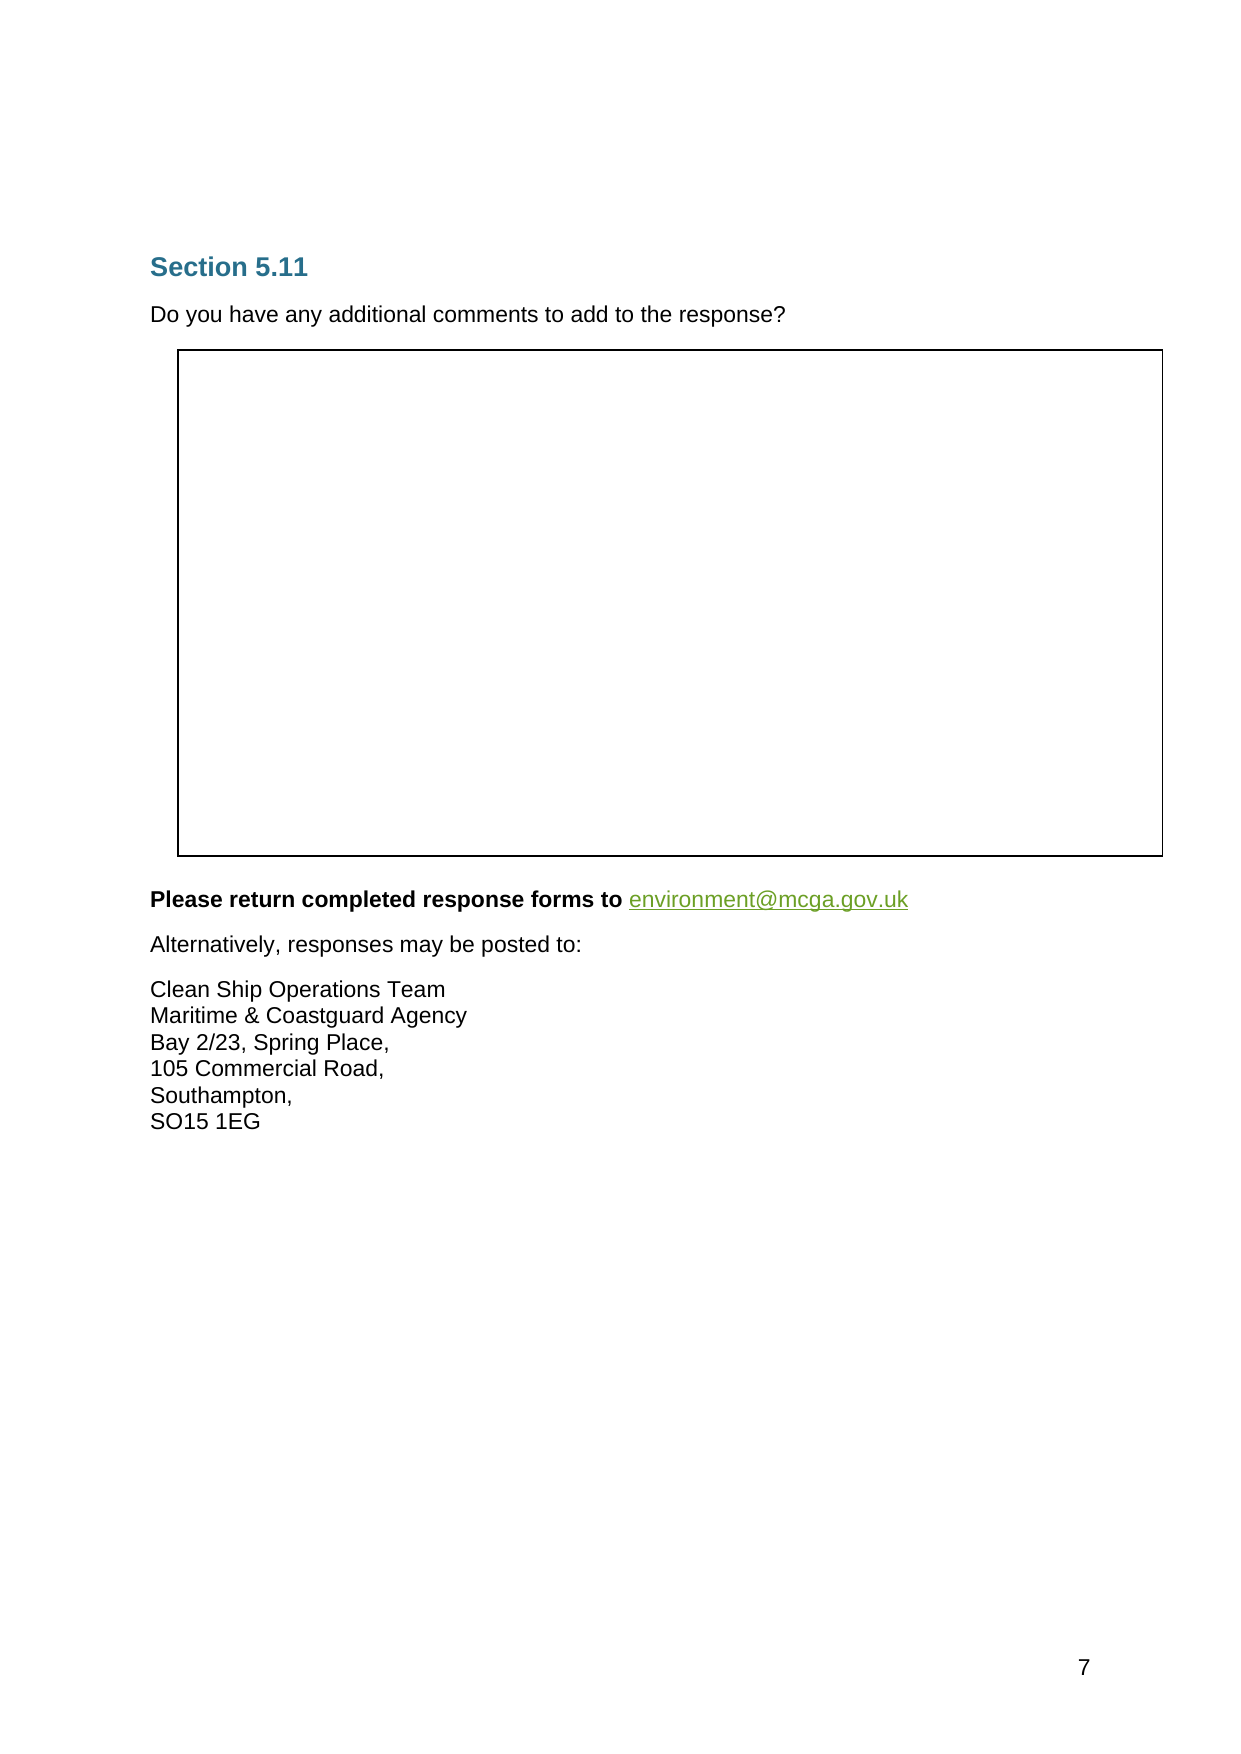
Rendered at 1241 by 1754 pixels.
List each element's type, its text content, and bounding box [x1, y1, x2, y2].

text Bay 2/23, Spring Place, [150, 1029, 1090, 1055]
text Clean Ship Operations Team [150, 976, 1090, 1002]
text Section 5.11 [150, 251, 1090, 282]
text Please return completed response forms to environment@mcga.gov.uk [150, 391, 1090, 912]
text Alternatively, responses may be posted to: [150, 931, 1090, 957]
text SO15 1EG [150, 1108, 1090, 1134]
text Southampton, [150, 1082, 1090, 1108]
text Do you have any additional comments to add to the response? [150, 301, 1090, 328]
text 105 Commercial Road, [150, 1055, 1090, 1082]
text Maritime & Coastguard Agency [150, 1002, 1090, 1029]
